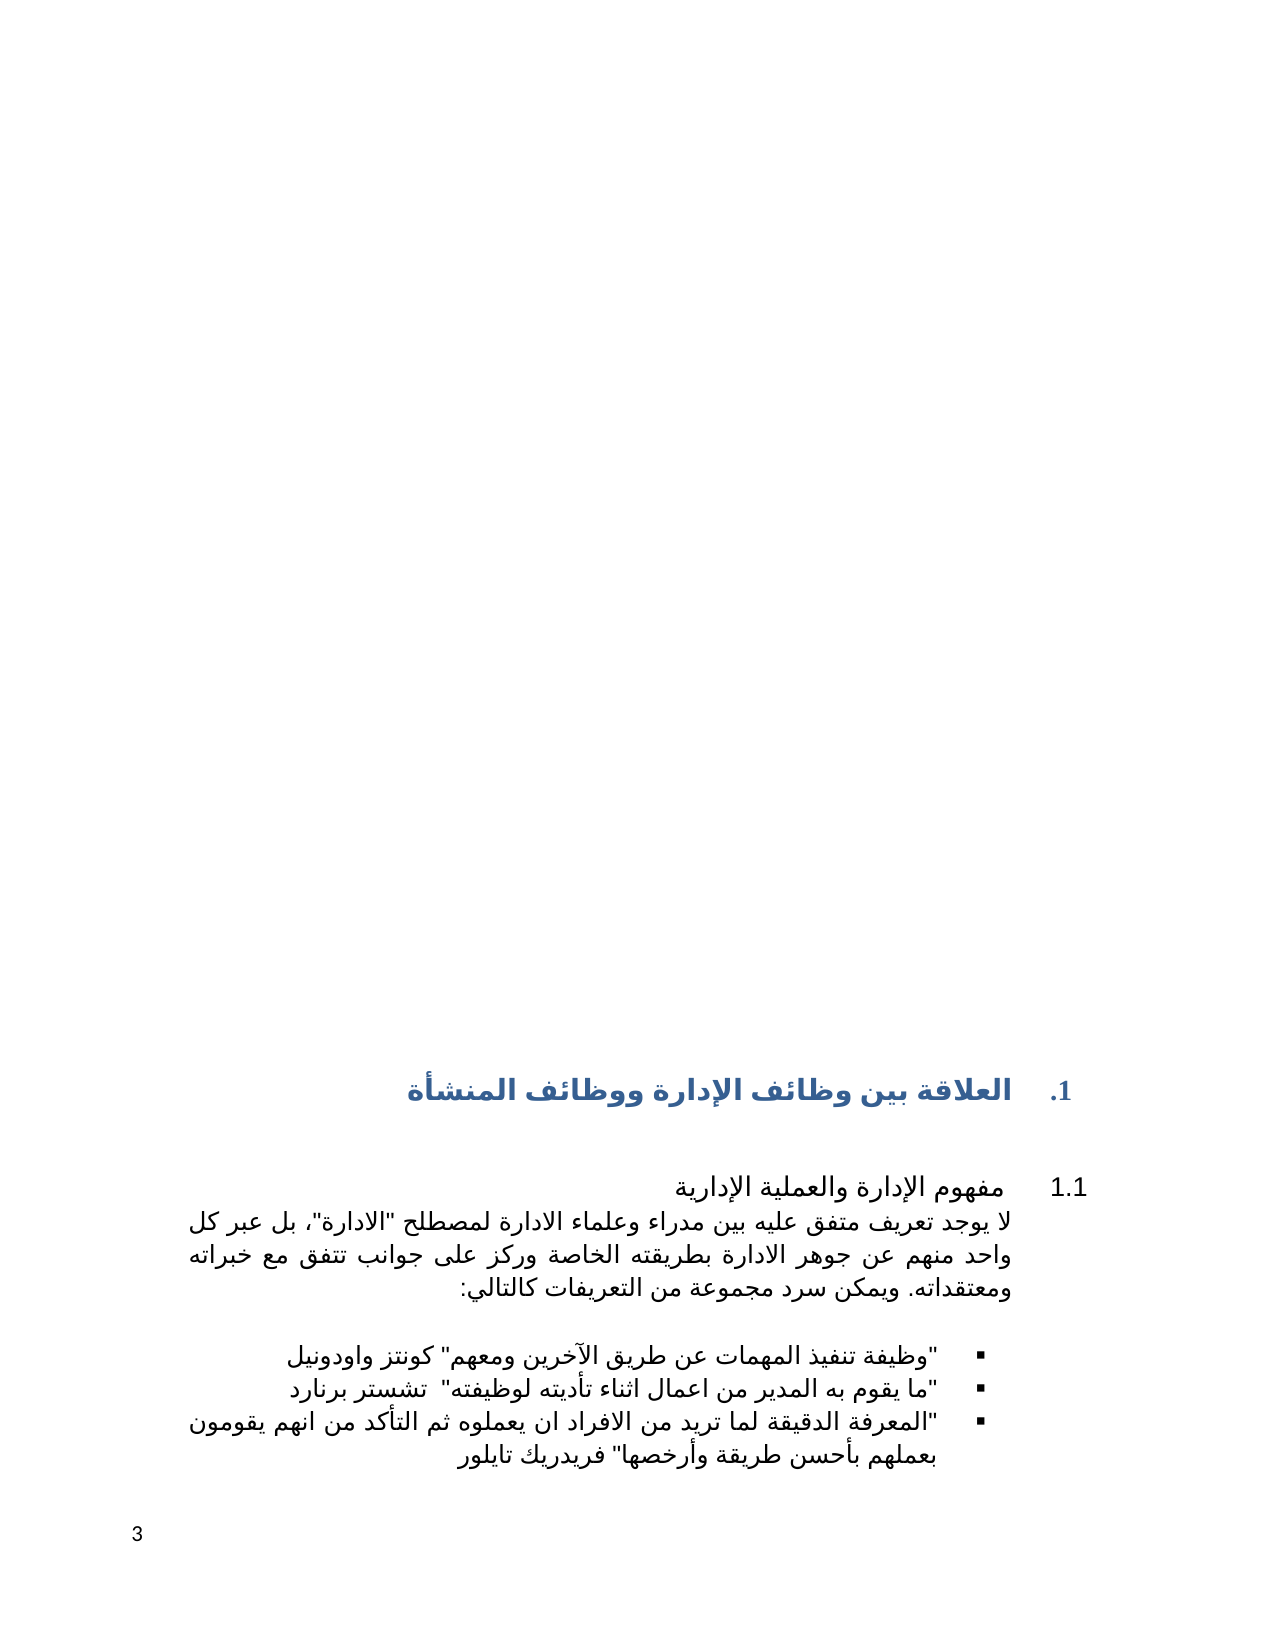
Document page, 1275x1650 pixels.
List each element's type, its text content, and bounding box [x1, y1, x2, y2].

list "المعرفة الدقيقة لما تريد من الافراد ان يعملوه ثم التأكد من انهم يقومون بعملهم بأحسن طريقة وأرخصها" فريدريك تايلور [187, 1407, 975, 1469]
list مفهوم الإدارة والعملية الإدارية [187, 1171, 1050, 1202]
list "وظيفة تنفيذ المهمات عن طريق الآخرين ومعهم" كونتز واودونيل [187, 1341, 975, 1370]
list لا يوجد تعريف متفق عليه بين مدراء وعلماء الادارة لمصطلح "الادارة"، بل عبر كل واحد منهم عن جوهر الادارة بطريقته الخاصة وركز على جوانب تتفق مع خبراته ومعتقداته. ويمكن سرد مجموعة من التعريفات كالتالي: [187, 1207, 1012, 1302]
subtitle العلاقة بين وظائف الإدارة ووظائف المنشأة [187, 1072, 1050, 1106]
list "ما يقوم به المدير من اعمال اثناء تأديته لوظيفته" تشستر برنارد [187, 1374, 975, 1403]
